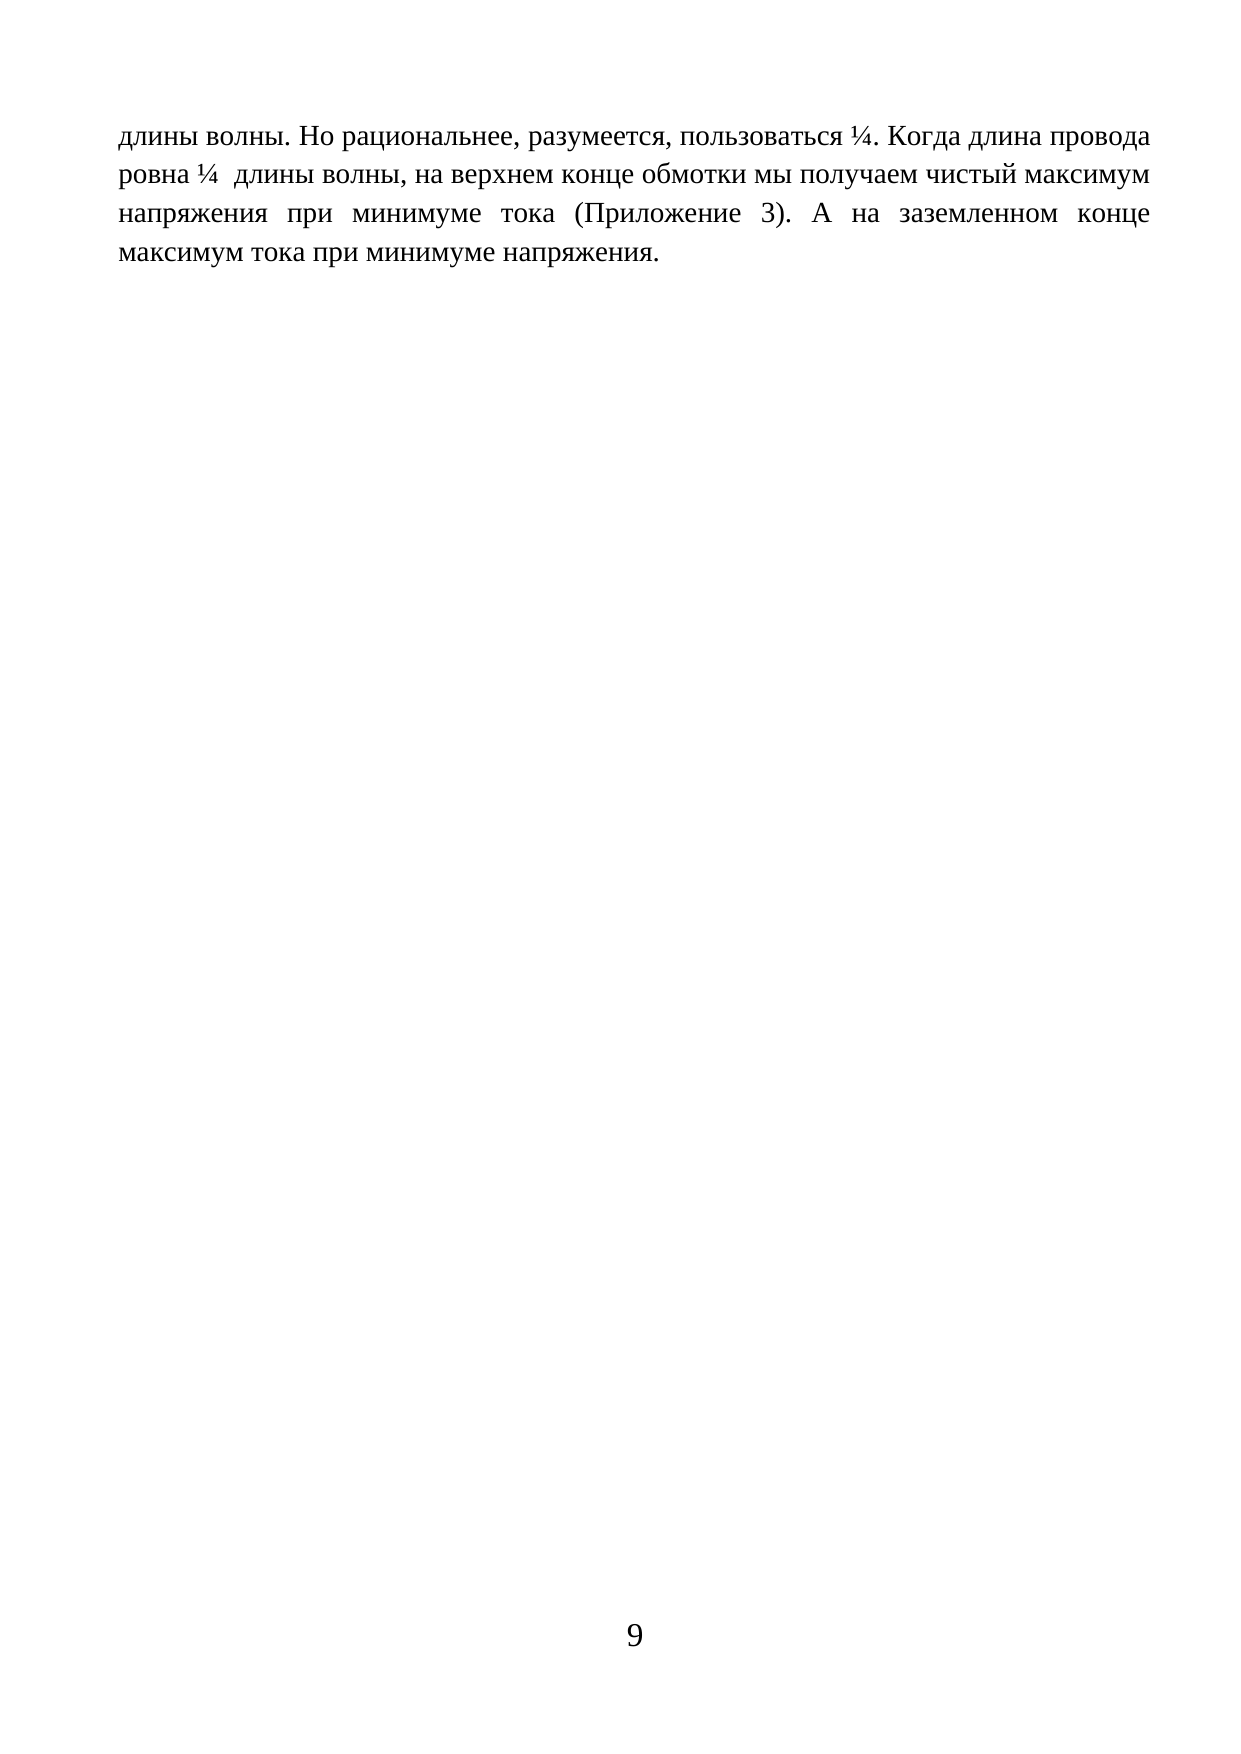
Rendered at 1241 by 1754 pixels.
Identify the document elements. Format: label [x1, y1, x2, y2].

list [118, 118, 1152, 267]
